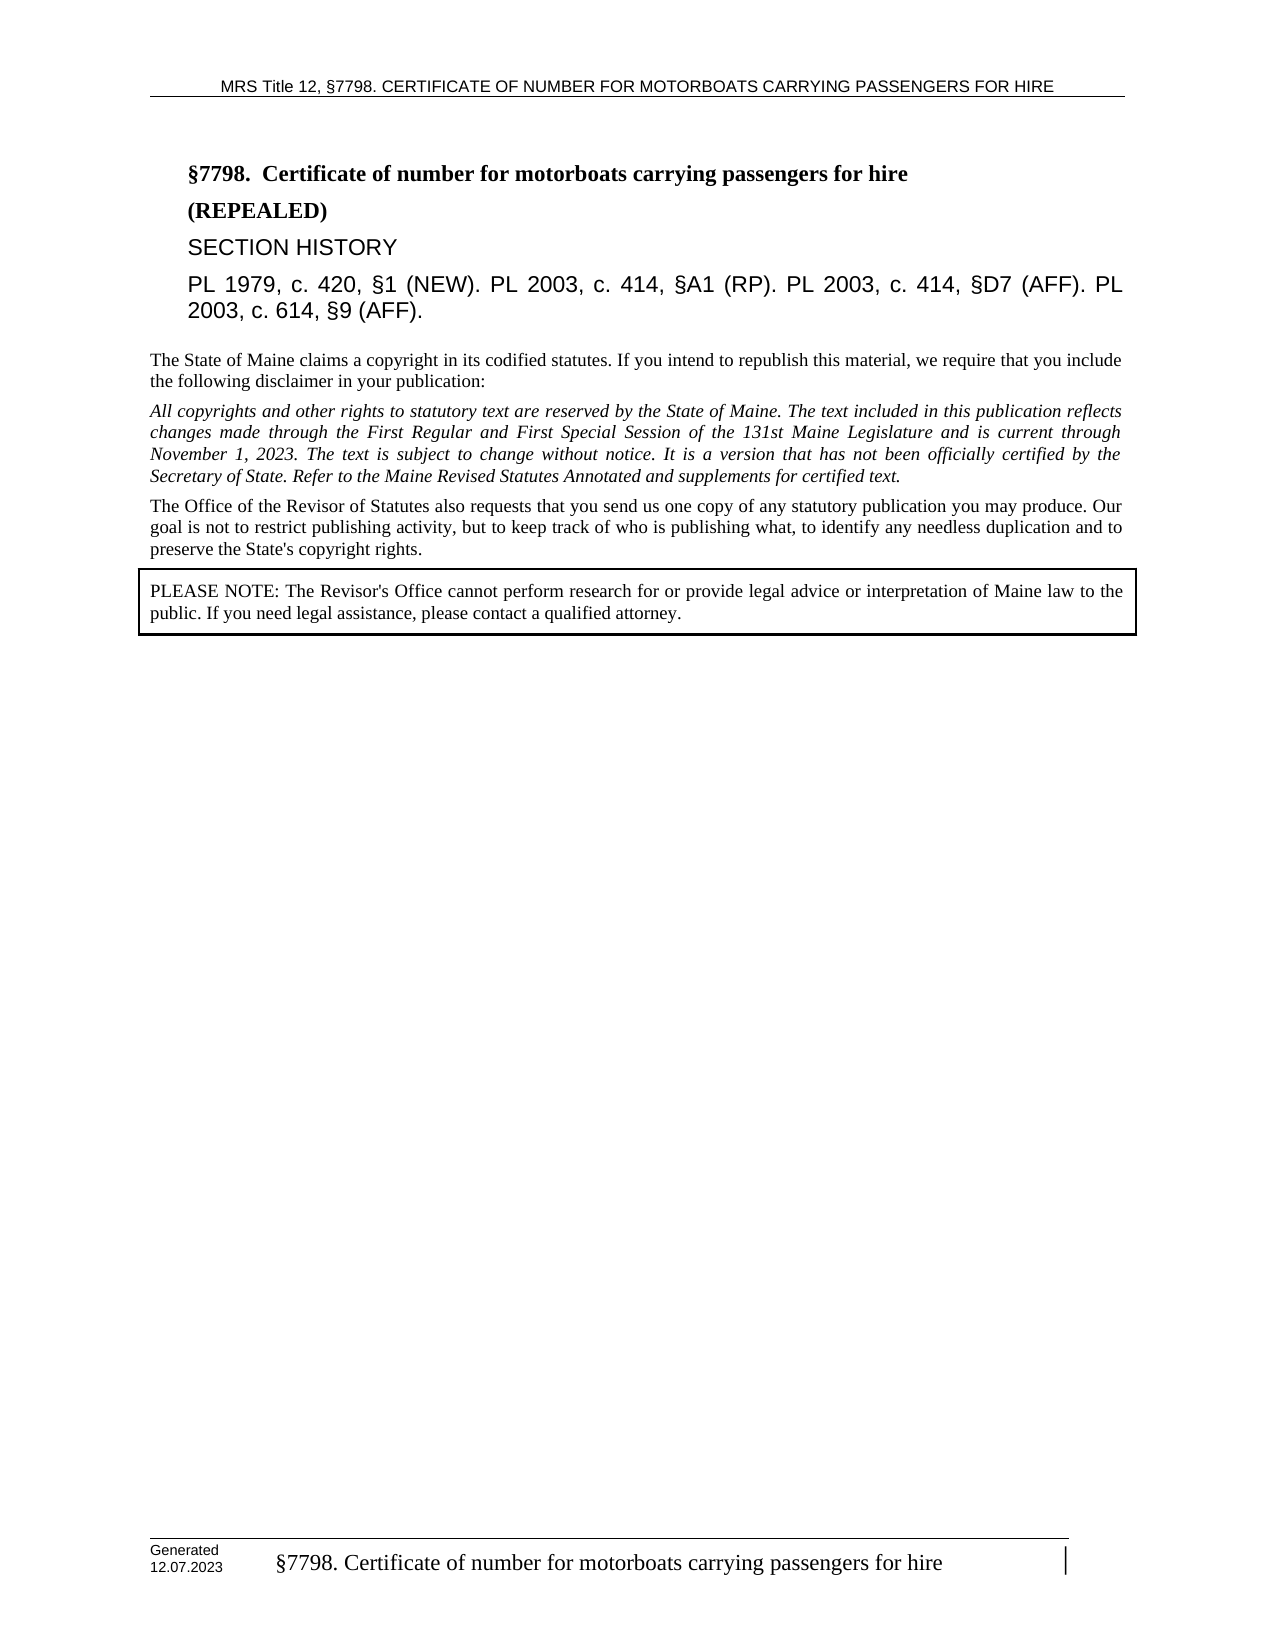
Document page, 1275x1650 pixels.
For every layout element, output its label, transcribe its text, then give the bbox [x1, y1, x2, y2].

text The State of Maine claims a copyright in its codified statutes. If you intend to republish this material, we require that you include the following disclaimer in your publication: [150, 348, 1125, 392]
text SECTION HISTORY [187, 234, 1125, 260]
text PLEASE NOTE: The Revisor's Office cannot perform research for or provide legal advice or interpretation of Maine law to the public. If you need legal assistance, please contact a qualified attorney. [140, 570, 1135, 633]
text (REPEALED) [187, 197, 1125, 223]
text The Office of the Revisor of Statutes also requests that you send us one copy of any statutory publication you may produce. Our goal is not to restrict publishing activity, but to keep track of who is publishing what, to identify any needless duplication and to preserve the State's copyright rights. [150, 494, 1125, 559]
text All copyrights and other rights to statutory text are reserved by the State of Maine. The text included in this publication reflects changes made through the First Regular and First Special Session of the 131st Maine Legislature and is current through November 1, 2023 . The text is subject to change without notice. It is a version that has not been officially certified by the Secretary of State. Refer to the Maine Revised Statutes Annotated and supplements for certified text. [150, 400, 1125, 486]
text §7798. Certificate of number for motorboats carrying passengers for hire [187, 160, 1125, 187]
text PL 1979, c. 420, §1 (NEW). PL 2003, c. 414, §A1 (RP). PL 2003, c. 414, §D7 (AFF). PL 2003, c. 614, §9 (AFF). [187, 271, 1125, 323]
